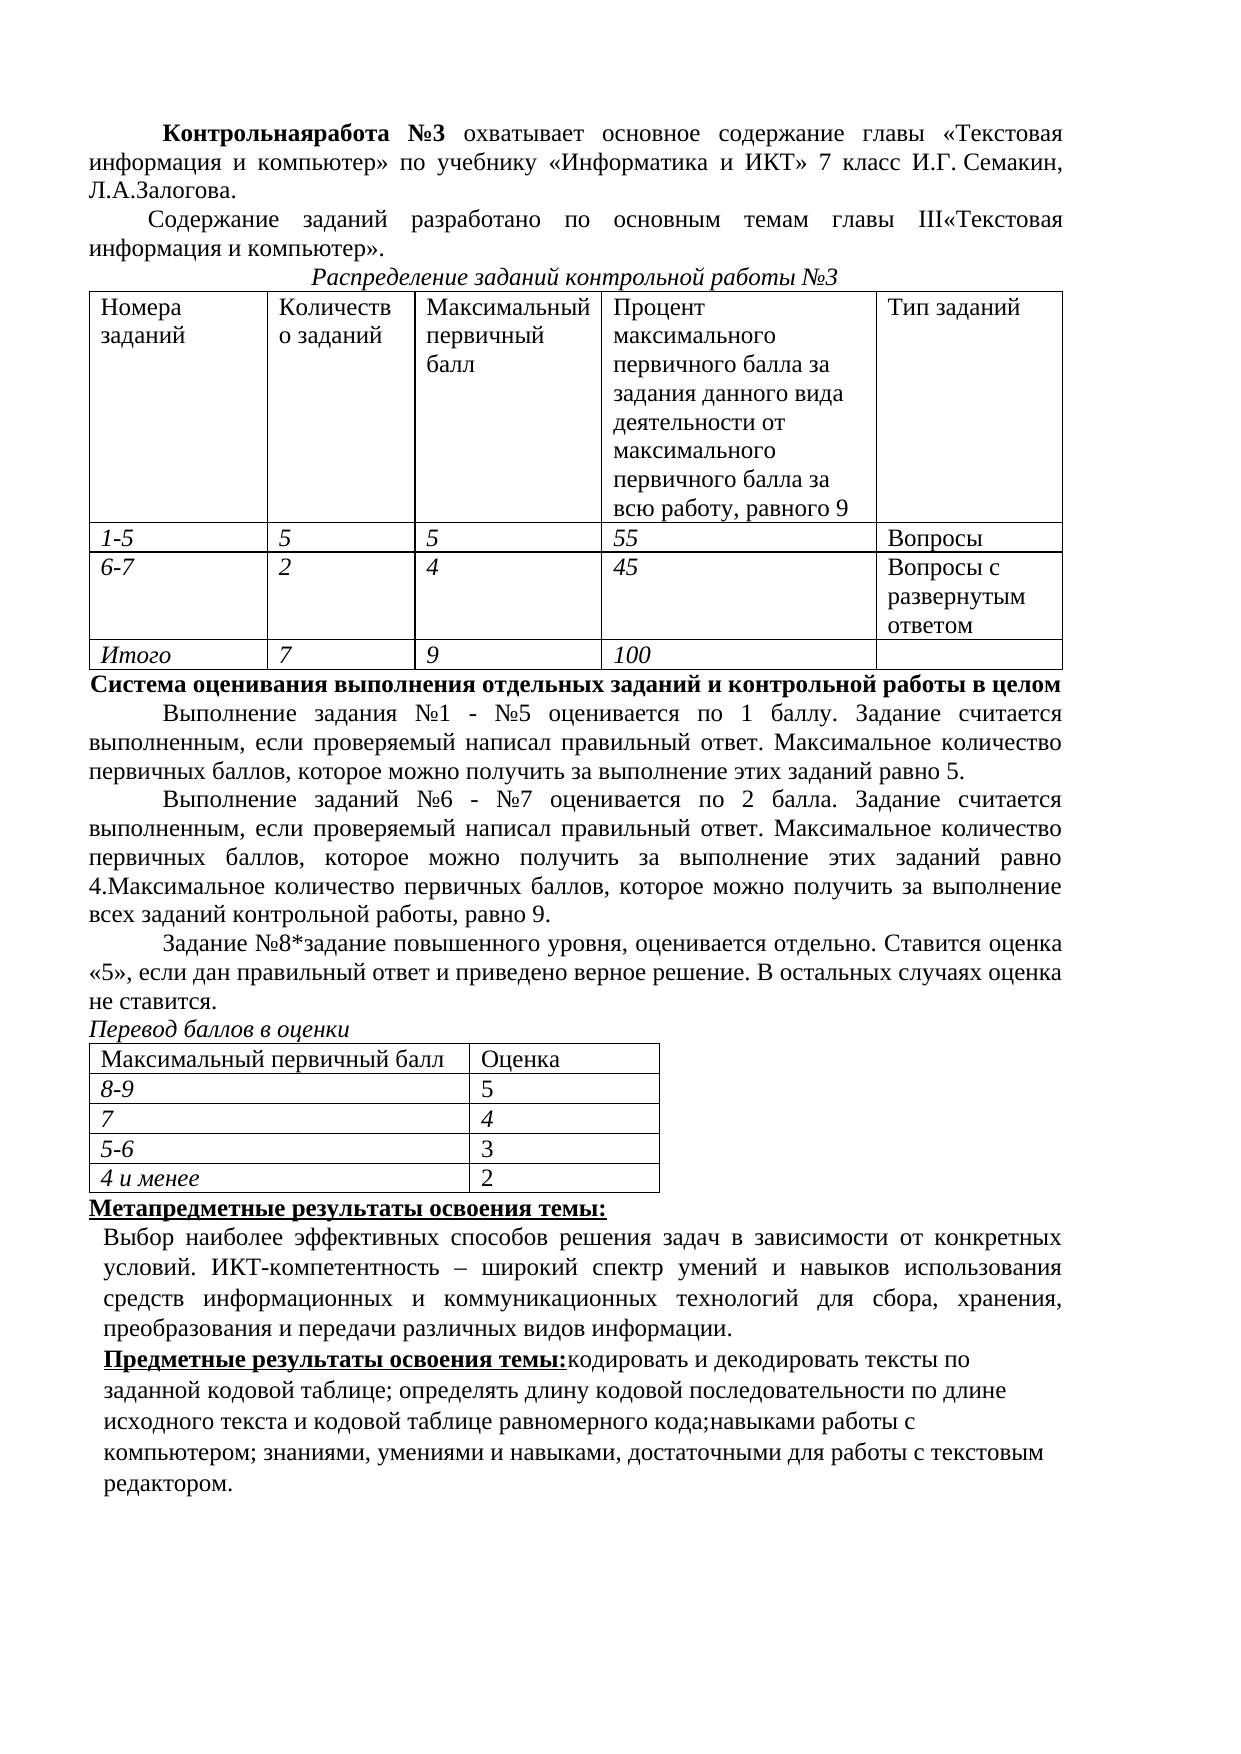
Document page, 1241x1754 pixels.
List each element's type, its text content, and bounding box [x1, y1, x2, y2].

table_cell 4 [416, 553, 601, 639]
table_header Максимальный первичный балл [416, 292, 601, 522]
table_cell 4 [470, 1104, 659, 1133]
table_header Тип заданий [877, 292, 1062, 522]
table_cell 45 [602, 553, 876, 639]
text Перевод баллов в оценки [88, 1014, 1063, 1043]
table_cell 5 [268, 523, 414, 551]
table_cell 7 [268, 640, 414, 668]
table_cell Вопросы [877, 523, 1062, 551]
table_cell 5 [470, 1074, 659, 1103]
list Предметные результаты освоения темы:кодировать и декодировать тексты по заданной кодовой таблице; определять длину кодовой последовательности по длине исходного текста и кодовой таблице равномерного кода;навыками работы с компьютером; знаниями, умениями и навыками, достаточными для работы с текстовым редактором. [103, 1344, 1063, 1497]
table_cell 5-6 [90, 1134, 469, 1162]
table_header Оценка [470, 1044, 659, 1073]
table_cell 3 [470, 1134, 659, 1162]
table_header Номера заданий [90, 292, 267, 522]
text Выбор наиболее эффективных способов решения задач в зависимости от конкретных условий. ИКТ-компетентность – широкий спектр умений и навыков использования средств информационных и коммуникационных технологий для сбора, хранения, преобразования и передачи различных видов информации. [103, 1222, 1063, 1342]
text Содержание заданий разработано по основным темам главы III«Текстовая информация и компьютер». [88, 204, 1063, 262]
table_cell 5 [416, 523, 601, 551]
table_cell Вопросы с развернутым ответом [877, 553, 1062, 639]
table_cell 7 [90, 1104, 469, 1133]
text Метапредметные результаты освоения темы: [88, 1193, 1063, 1222]
table_cell 6-7 [90, 553, 267, 639]
table_cell 9 [416, 640, 601, 668]
table_cell Итого [90, 640, 267, 668]
text Распределение заданий контрольной работы №3 [88, 262, 1063, 291]
table_header Максимальный первичный балл [90, 1044, 469, 1073]
table_cell 1-5 [90, 523, 267, 551]
text Выполнение задания №1 - №5 оценивается по 1 баллу. Задание считается выполненным, если проверяемый написал правильный ответ. Максимальное количество первичных баллов, которое можно получить за выполнение этих заданий равно 5. [88, 698, 1063, 784]
table_cell 8-9 [90, 1074, 469, 1103]
table_cell 2 [470, 1164, 659, 1192]
table_cell 2 [268, 553, 414, 639]
table_header Количество заданий [268, 292, 414, 522]
table_header Процент максимального первичного балла за задания данного вида деятельности от максимального первичного балла за всю работу, равного 9 [602, 292, 876, 522]
text Задание №8*задание повышенного уровня, оценивается отдельно. Ставится оценка «5», если дан правильный ответ и приведено верное решение. В остальных случаях оценка не ставится. [88, 928, 1063, 1014]
table_cell 55 [602, 523, 876, 551]
text Контрольнаяработа №3 охватывает основное содержание главы «Текстовая информация и компьютер» по учебнику «Информатика и ИКТ» 7 класс И.Г. Семакин, Л.А.Залогова. [88, 118, 1063, 204]
text Выполнение заданий №6 - №7 оценивается по 2 балла. Задание считается выполненным, если проверяемый написал правильный ответ. Максимальное количество первичных баллов, которое можно получить за выполнение этих заданий равно 4.Максимальное количество первичных баллов, которое можно получить за выполнение всех заданий контрольной работы, равно 9. [88, 784, 1063, 928]
table_cell 4 и менее [90, 1164, 469, 1192]
table_cell 100 [602, 640, 876, 668]
text Система оценивания выполнения отдельных заданий и контрольной работы в целом [88, 670, 1063, 698]
table_cell [877, 640, 1062, 668]
